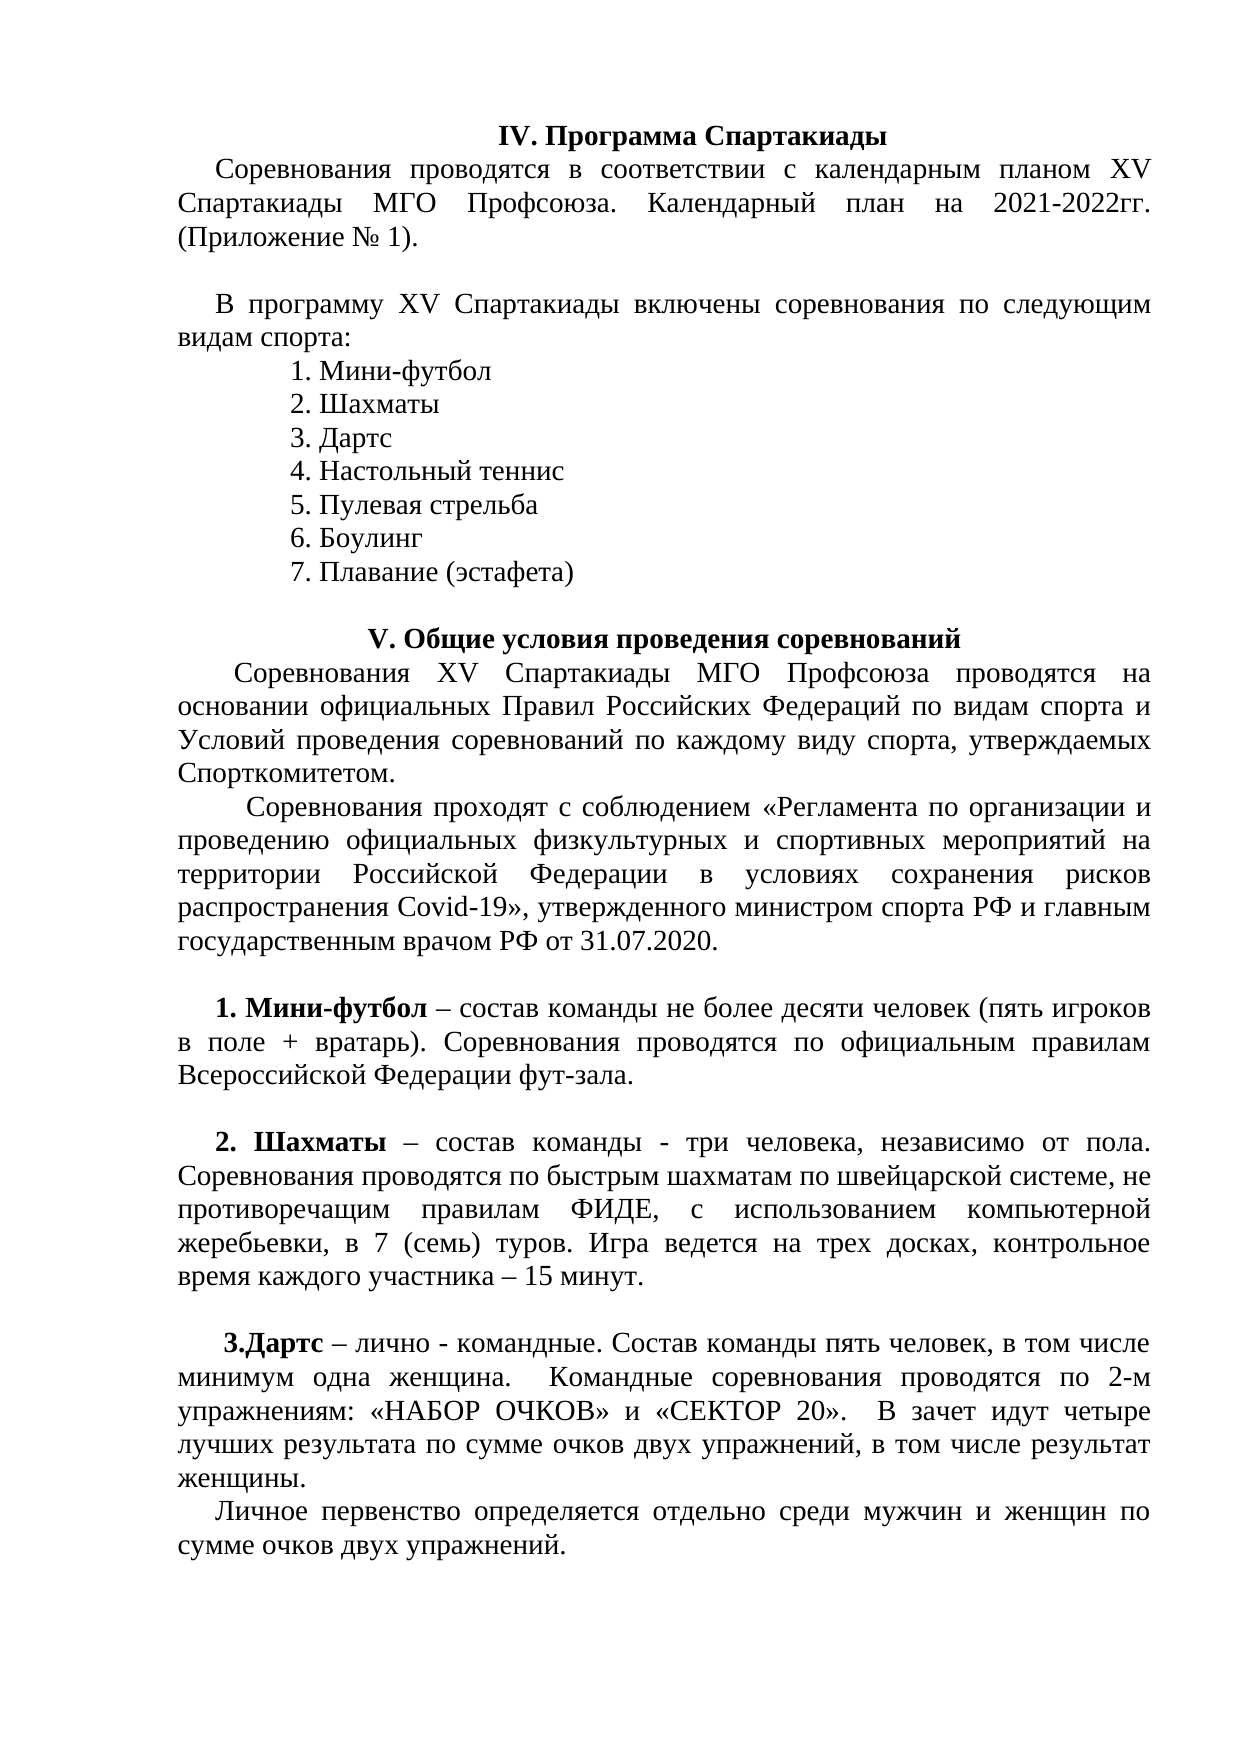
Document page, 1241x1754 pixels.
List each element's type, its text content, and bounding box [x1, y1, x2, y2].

text 1. Мини-футбол [290, 353, 1152, 386]
text 2. Шахматы [290, 386, 1152, 420]
text Соревнования XV Спартакиады МГО Профсоюза проводятся на основании официальных Правил Российских Федераций по видам спорта и Условий проведения соревнований по каждому виду спорта, утверждаемых Спорткомитетом. [177, 655, 1152, 789]
text V. Общие условия проведения соревнований [177, 621, 1152, 655]
text Личное первенство определяется отдельно среди мужчин и женщин по сумме очков двух упражнений. [177, 1493, 1152, 1560]
text 4. Настольный теннис [290, 453, 1152, 487]
text Соревнования проходят с соблюдением «Регламента по организации и проведению официальных физкультурных и спортивных мероприятий на территории Российской Федерации в условиях сохранения рисков распространения Covid-19», утвержденного министром спорта РФ и главным государственным врачом РФ от 31.07.2020. [177, 789, 1152, 957]
text 5. Пулевая стрельба [290, 487, 1152, 521]
text Соревнования проводятся в соответствии с календарным планом XV Спартакиады МГО Профсоюза. Календарный план на 2021-2022гг. (Приложение № 1). [177, 152, 1152, 252]
text 7. Плавание (эстафета) [290, 554, 1152, 588]
text В программу XV Спартакиады включены соревнования по следующим видам спорта: [177, 286, 1152, 353]
text 3. Дартс [290, 420, 1152, 453]
text 3.Дартс – лично - командные. Состав команды пять человек, в том числе минимум одна женщина. Командные соревнования проводятся по 2-м упражнениям: «НАБОР ОЧКОВ» и «СЕКТОР 20». В зачет идут четыре лучших результата по сумме очков двух упражнений, в том числе результат женщины. [177, 1326, 1152, 1493]
text IV. Программа Спартакиады [177, 118, 1152, 152]
text 6. Боулинг [290, 521, 1152, 554]
text 2. Шахматы – состав команды - три человека, независимо от пола. Соревнования проводятся по быстрым шахматам по швейцарской системе, не противоречащим правилам ФИДЕ, с использованием компьютерной жеребьевки, в 7 (семь) туров. Игра ведется на трех досках, контрольное время каждого участника – 15 минут. [177, 1124, 1152, 1292]
text 1. Мини-футбол – состав команды не более десяти человек (пять игроков в поле + вратарь). Соревнования проводятся по официальным правилам Всероссийской Федерации фут-зала. [177, 990, 1152, 1091]
